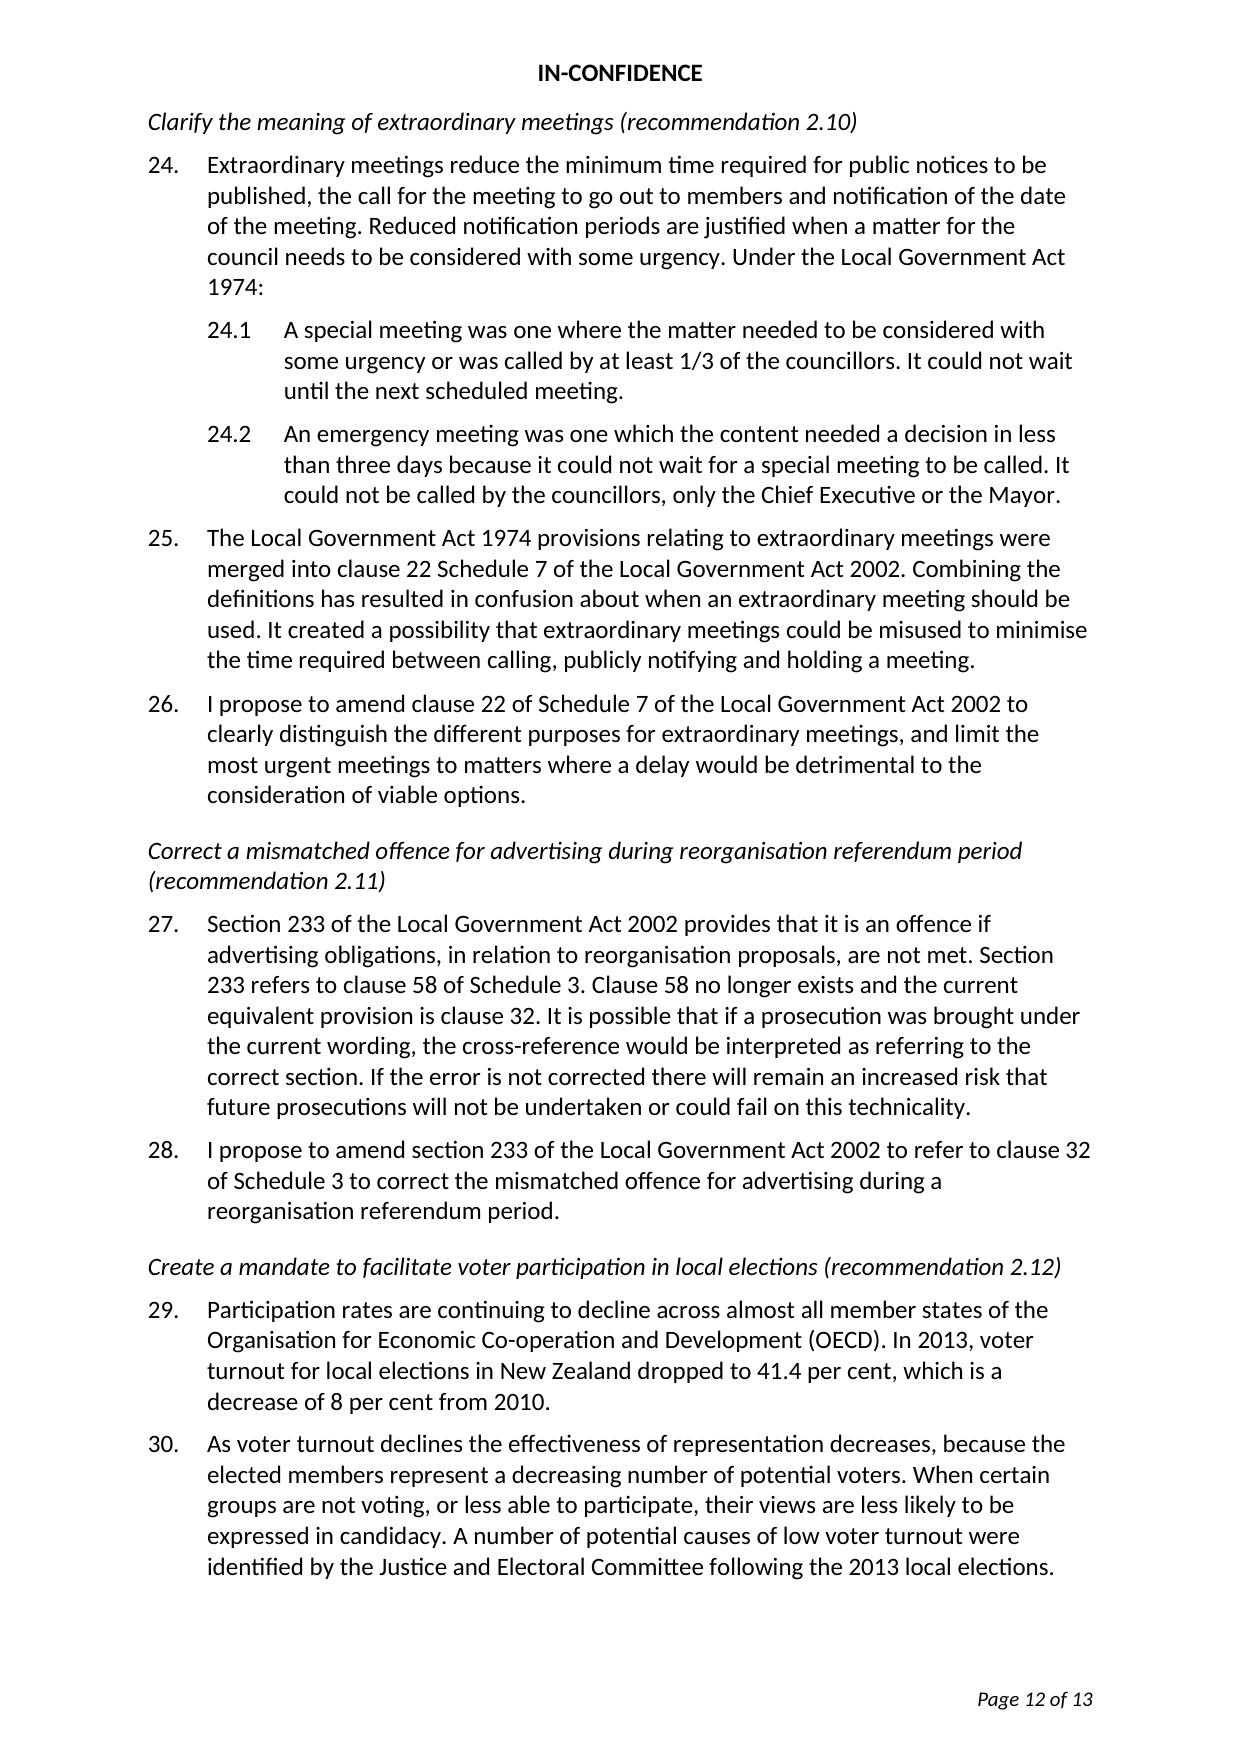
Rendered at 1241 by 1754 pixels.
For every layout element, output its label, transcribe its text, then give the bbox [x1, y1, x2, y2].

text I propose to amend section 233 of the Local Government Act 2002 to refer to clause 32 of Schedule 3 to correct the mismatched offence for advertising during a reorganisation referendum period. [148, 1134, 1092, 1226]
text I propose to amend clause 22 of Schedule 7 of the Local Government Act 2002 to clearly distinguish the different purposes for extraordinary meetings, and limit the most urgent meetings to matters where a delay would be detrimental to the consideration of viable options. [148, 688, 1092, 810]
text The Local Government Act 1974 provisions relating to extraordinary meetings were merged into clause 22 Schedule 7 of the Local Government Act 2002. Combining the definitions has resulted in confusion about when an extraordinary meeting should be used. It created a possibility that extraordinary meetings could be misused to minimise the time required between calling, publicly notifying and holding a meeting. [148, 523, 1092, 675]
text An emergency meeting was one which the content needed a decision in less than three days because it could not wait for a special meeting to be called. It could not be called by the councillors, only the Chief Executive or the Mayor. [207, 418, 1092, 510]
subtitle Clarify the meaning of extraordinary meetings (recommendation 2.10) [148, 106, 1092, 137]
text As voter turnout declines the effectiveness of representation decreases, because the elected members represent a decreasing number of potential voters. When certain groups are not voting, or less able to participate, their views are less likely to be expressed in candidacy. A number of potential causes of low voter turnout were identified by the Justice and Electoral Committee following the 2013 local elections. [148, 1429, 1092, 1581]
subtitle Correct a mismatched offence for advertising during reorganisation referendum period (recommendation 2.11) [148, 835, 1092, 896]
text A special meeting was one where the matter needed to be considered with some urgency or was called by at least 1/3 of the councillors. It could not wait until the next scheduled meeting. [207, 314, 1092, 406]
text Participation rates are continuing to decline across almost all member states of the Organisation for Economic Co-operation and Development (OECD). In 2013, voter turnout for local elections in New Zealand dropped to 41.4 per cent, which is a decrease of 8 per cent from 2010. [148, 1294, 1092, 1416]
subtitle Create a mandate to facilitate voter participation in local elections (recommendation 2.12) [148, 1251, 1092, 1282]
text Section 233 of the Local Government Act 2002 provides that it is an offence if advertising obligations, in relation to reorganisation proposals, are not met. Section 233 refers to clause 58 of Schedule 3. Clause 58 no longer exists and the current equivalent provision is clause 32. It is possible that if a prosecution was brought under the current wording, the cross-reference would be interpreted as referring to the correct section. If the error is not corrected there will remain an increased risk that future prosecutions will not be undertaken or could fail on this technicality. [148, 908, 1092, 1122]
text Extraordinary meetings reduce the minimum time required for public notices to be published, the call for the meeting to go out to members and notification of the date of the meeting. Reduced notification periods are justified when a matter for the council needs to be considered with some urgency. Under the Local Government Act 1974: [148, 149, 1092, 302]
